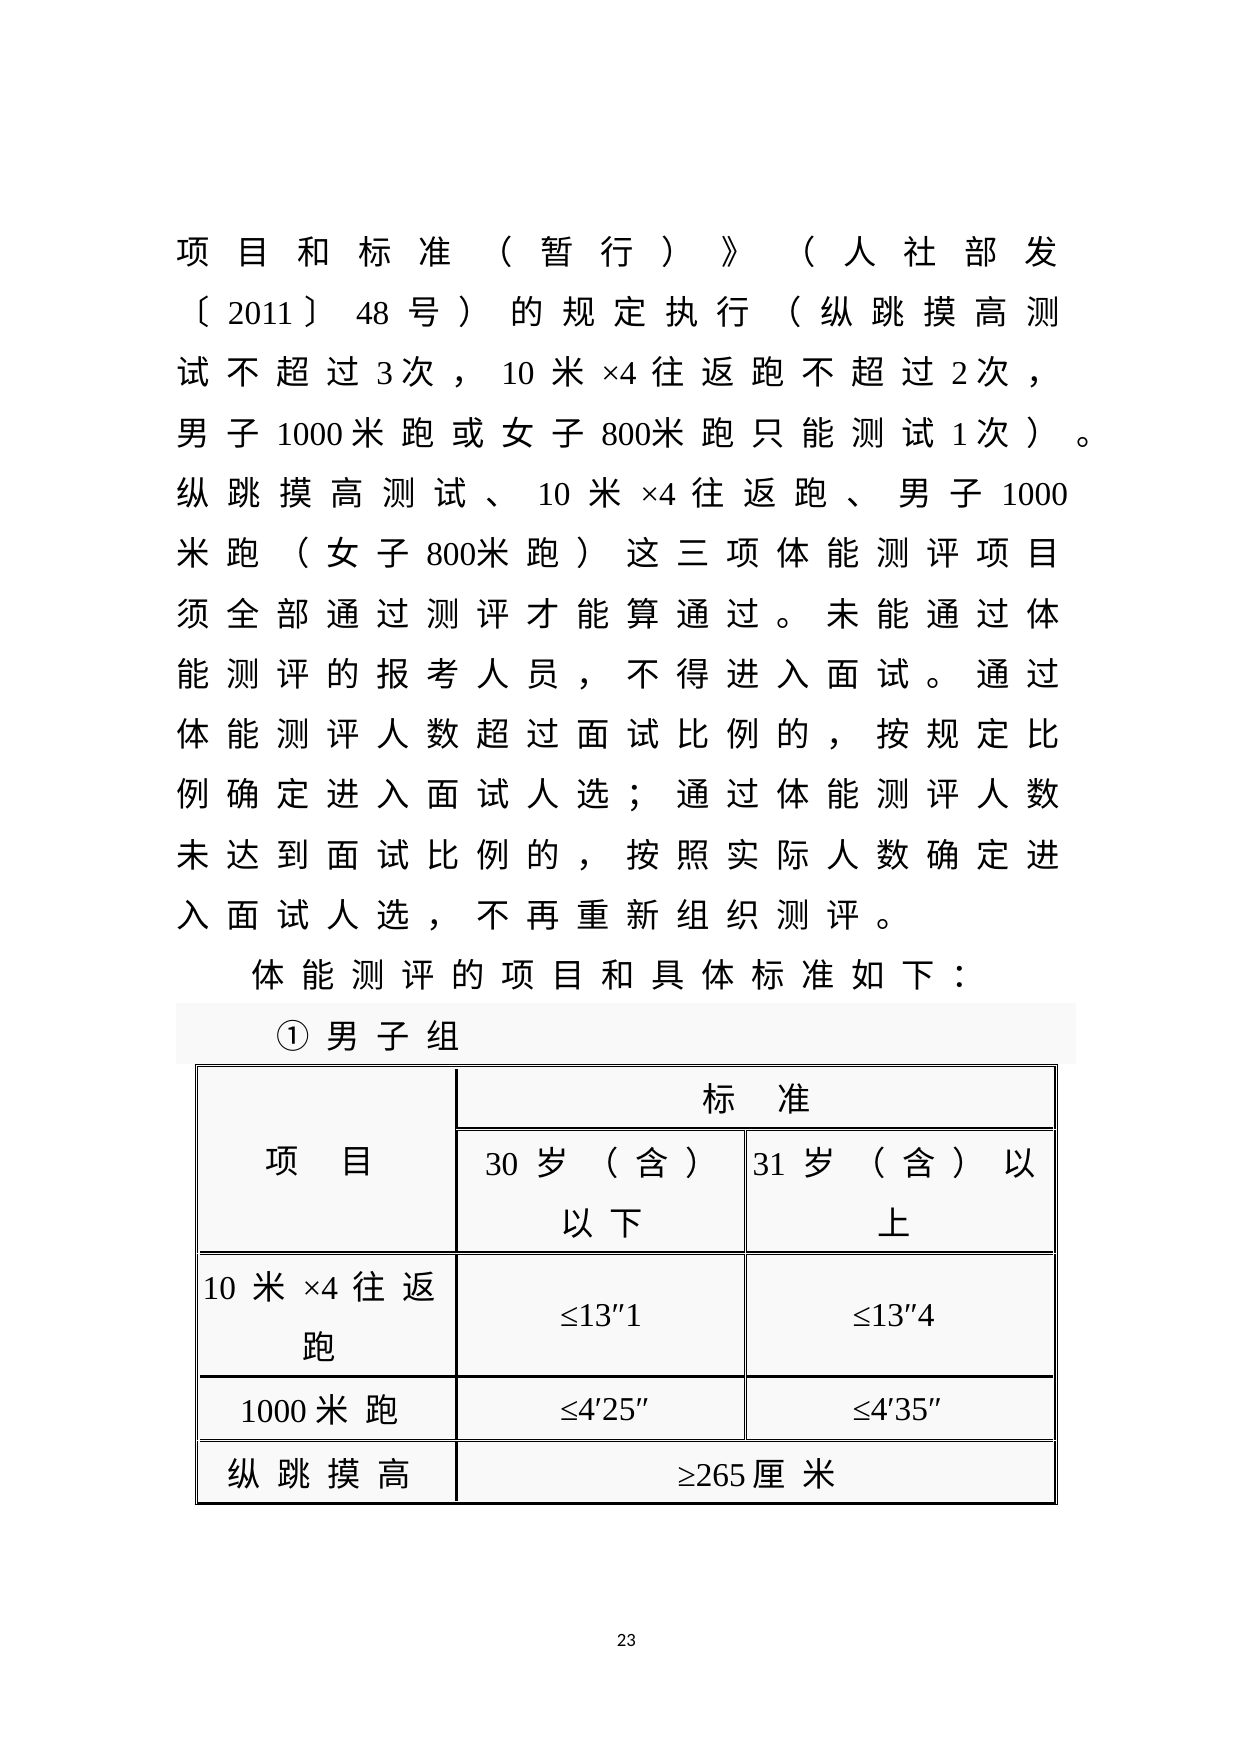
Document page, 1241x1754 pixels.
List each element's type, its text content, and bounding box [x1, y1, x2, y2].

table_header 项 目 [198, 1067, 456, 1251]
table_cell 30岁（含）以下 [458, 1131, 744, 1251]
table_cell 纵跳摸高 [198, 1439, 456, 1502]
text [176, 219, 1076, 943]
text ①男子组 [176, 1003, 1076, 1064]
table_cell 1000米跑 [198, 1375, 455, 1438]
table_cell ≤4′35″ [747, 1375, 1054, 1438]
table_cell 31岁（含）以上 [747, 1127, 1055, 1251]
table_cell ≤13″1 [458, 1255, 744, 1375]
table_cell ≥265厘米 [456, 1439, 1055, 1502]
table_cell ≤4′25″ [458, 1378, 744, 1438]
table_cell 10米×4往返跑 [198, 1251, 455, 1375]
text 体能测评的项目和具体标准如下： [176, 943, 1076, 1003]
table_header 标 准 [456, 1067, 1054, 1127]
table_cell ≤13″4 [747, 1251, 1055, 1375]
